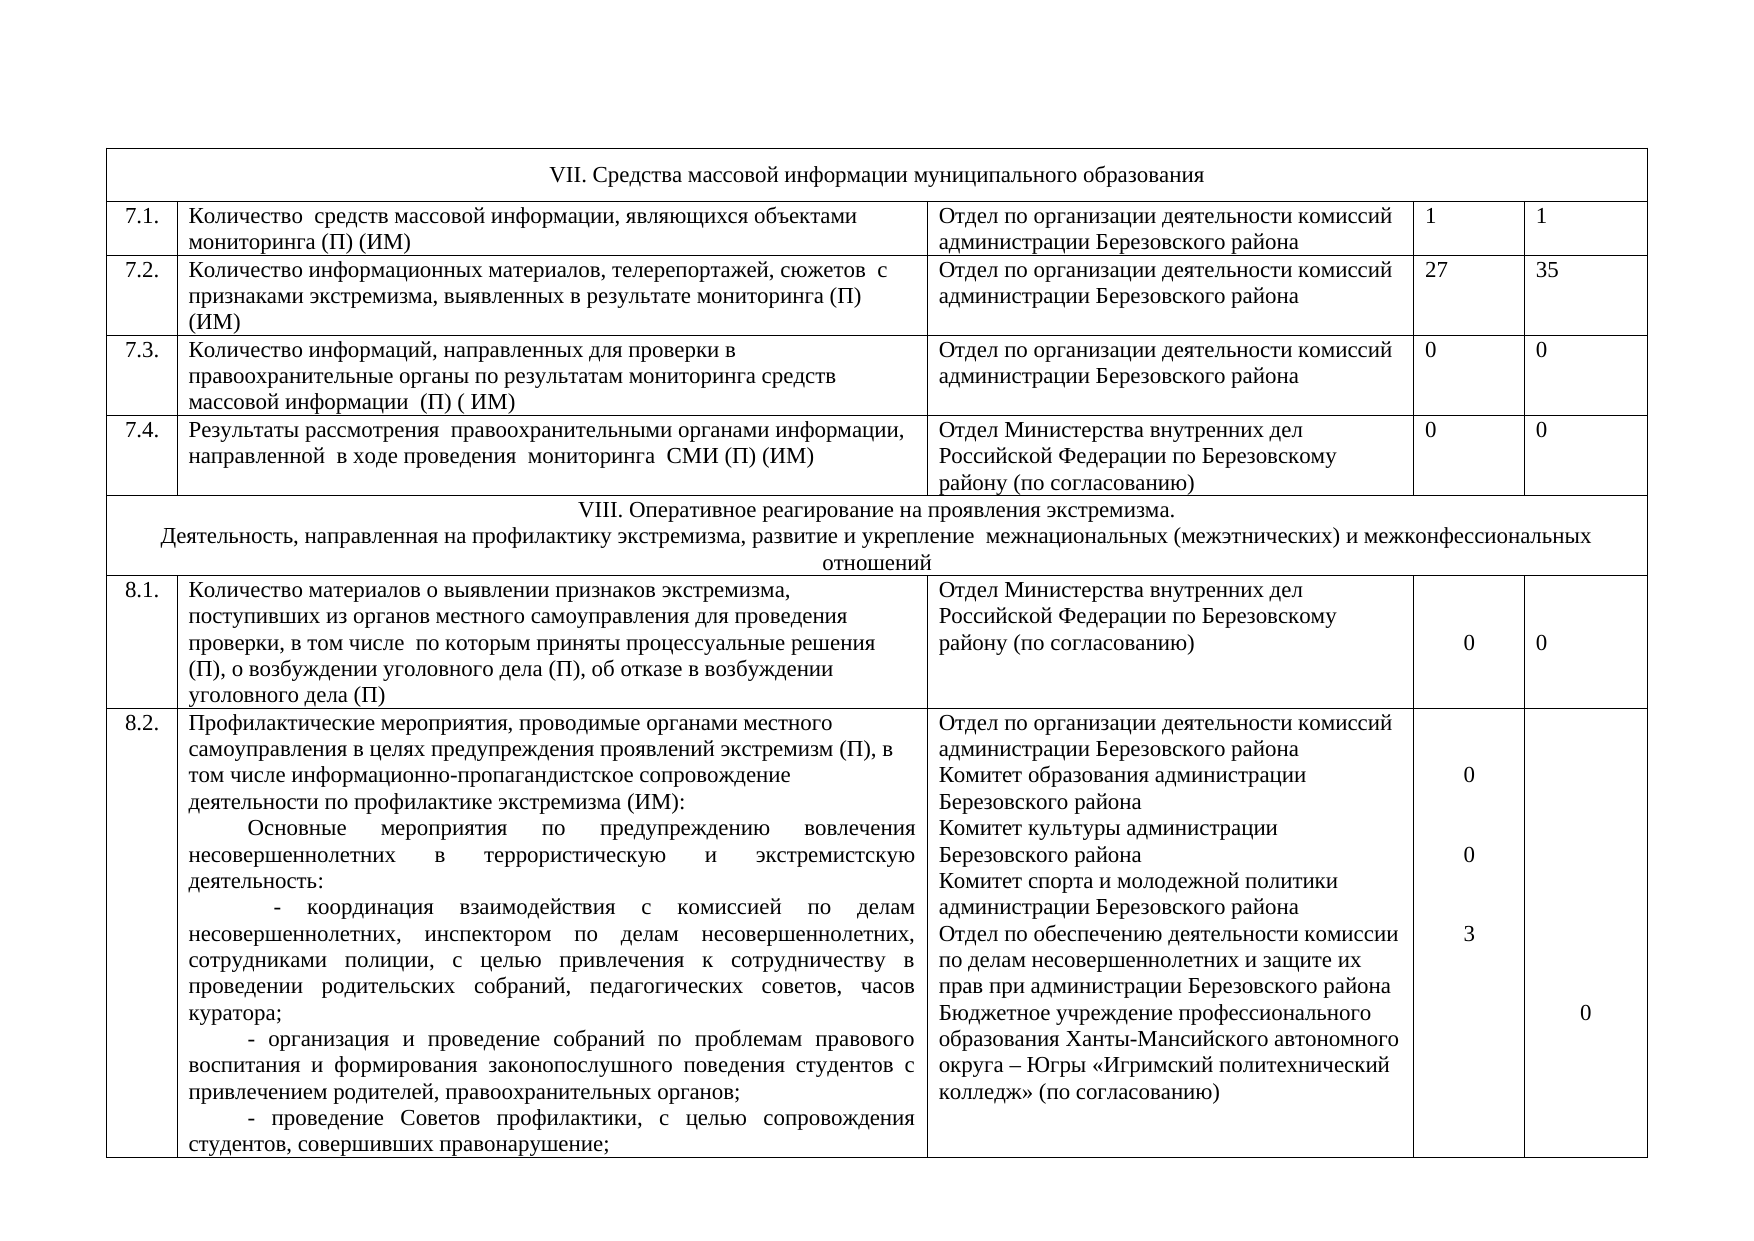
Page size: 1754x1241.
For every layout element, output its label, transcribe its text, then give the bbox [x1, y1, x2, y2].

table_cell 27 [1414, 256, 1524, 335]
table_cell VIII. Оперативное реагирование на проявления экстремизма. Деятельность, направленная на профилактику экстремизма, развитие и укрепление межнациональных (межэтнических) и межконфессиональных отношений [107, 496, 1647, 575]
table_cell Отдел по организации деятельности комиссий администрации Березовского района [928, 336, 1413, 415]
table_cell Отдел по организации деятельности комиссий администрации Березовского района [928, 256, 1413, 335]
table_cell Количество информаций, направленных для проверки в правоохранительные органы по результатам мониторинга средств массовой информации (П) ( ИМ) [178, 336, 927, 415]
table_cell 0 3 5 [1525, 709, 1647, 1157]
table_cell 0 [1525, 416, 1647, 495]
table_cell 0 [1525, 576, 1647, 708]
table_cell 0 [1414, 576, 1524, 708]
table_cell Отдел по организации деятельности комиссий администрации Березовского района [928, 202, 1413, 254]
table_cell Отдел Министерства внутренних дел Российской Федерации по Березовскому району (по согласованию) [928, 576, 1413, 708]
table_cell 7.1. [107, 202, 177, 254]
table_cell 1 [1525, 202, 1647, 254]
table_cell 0 [1414, 336, 1524, 415]
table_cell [178, 709, 927, 1157]
table_cell 7.4. [107, 416, 177, 495]
table_cell 7.3. [107, 336, 177, 415]
table_cell VII. Средства массовой информации муниципального образования [107, 149, 1647, 201]
table_cell Отдел Министерства внутренних дел Российской Федерации по Березовскому району (по согласованию) [928, 416, 1413, 495]
table_cell Количество средств массовой информации, являющихся объектами мониторинга (П) (ИМ) [178, 202, 927, 254]
table_cell 35 [1525, 256, 1647, 335]
table_cell Количество материалов о выявлении признаков экстремизма, поступивших из органов местного самоуправления для проведения проверки, в том числе по которым приняты процессуальные решения (П), о возбуждении уголовного дела (П), об отказе в возбуждении уголовного дела (П) [178, 576, 927, 708]
table_cell Результаты рассмотрения правоохранительными органами информации, направленной в ходе проведения мониторинга СМИ (П) (ИМ) [178, 416, 927, 495]
table_cell 7.2. [107, 256, 177, 335]
table_cell 0 0 3 5 [1414, 709, 1524, 1157]
table_cell 0 [1525, 336, 1647, 415]
table_cell 8.2. [107, 709, 177, 1157]
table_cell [928, 709, 1413, 1157]
table_cell 0 [1414, 416, 1524, 495]
table_cell 8.1. [107, 576, 177, 708]
table_cell Количество информационных материалов, телерепортажей, сюжетов с признаками экстремизма, выявленных в результате мониторинга (П) (ИМ) [178, 256, 927, 335]
table_cell 1 [1414, 202, 1524, 254]
